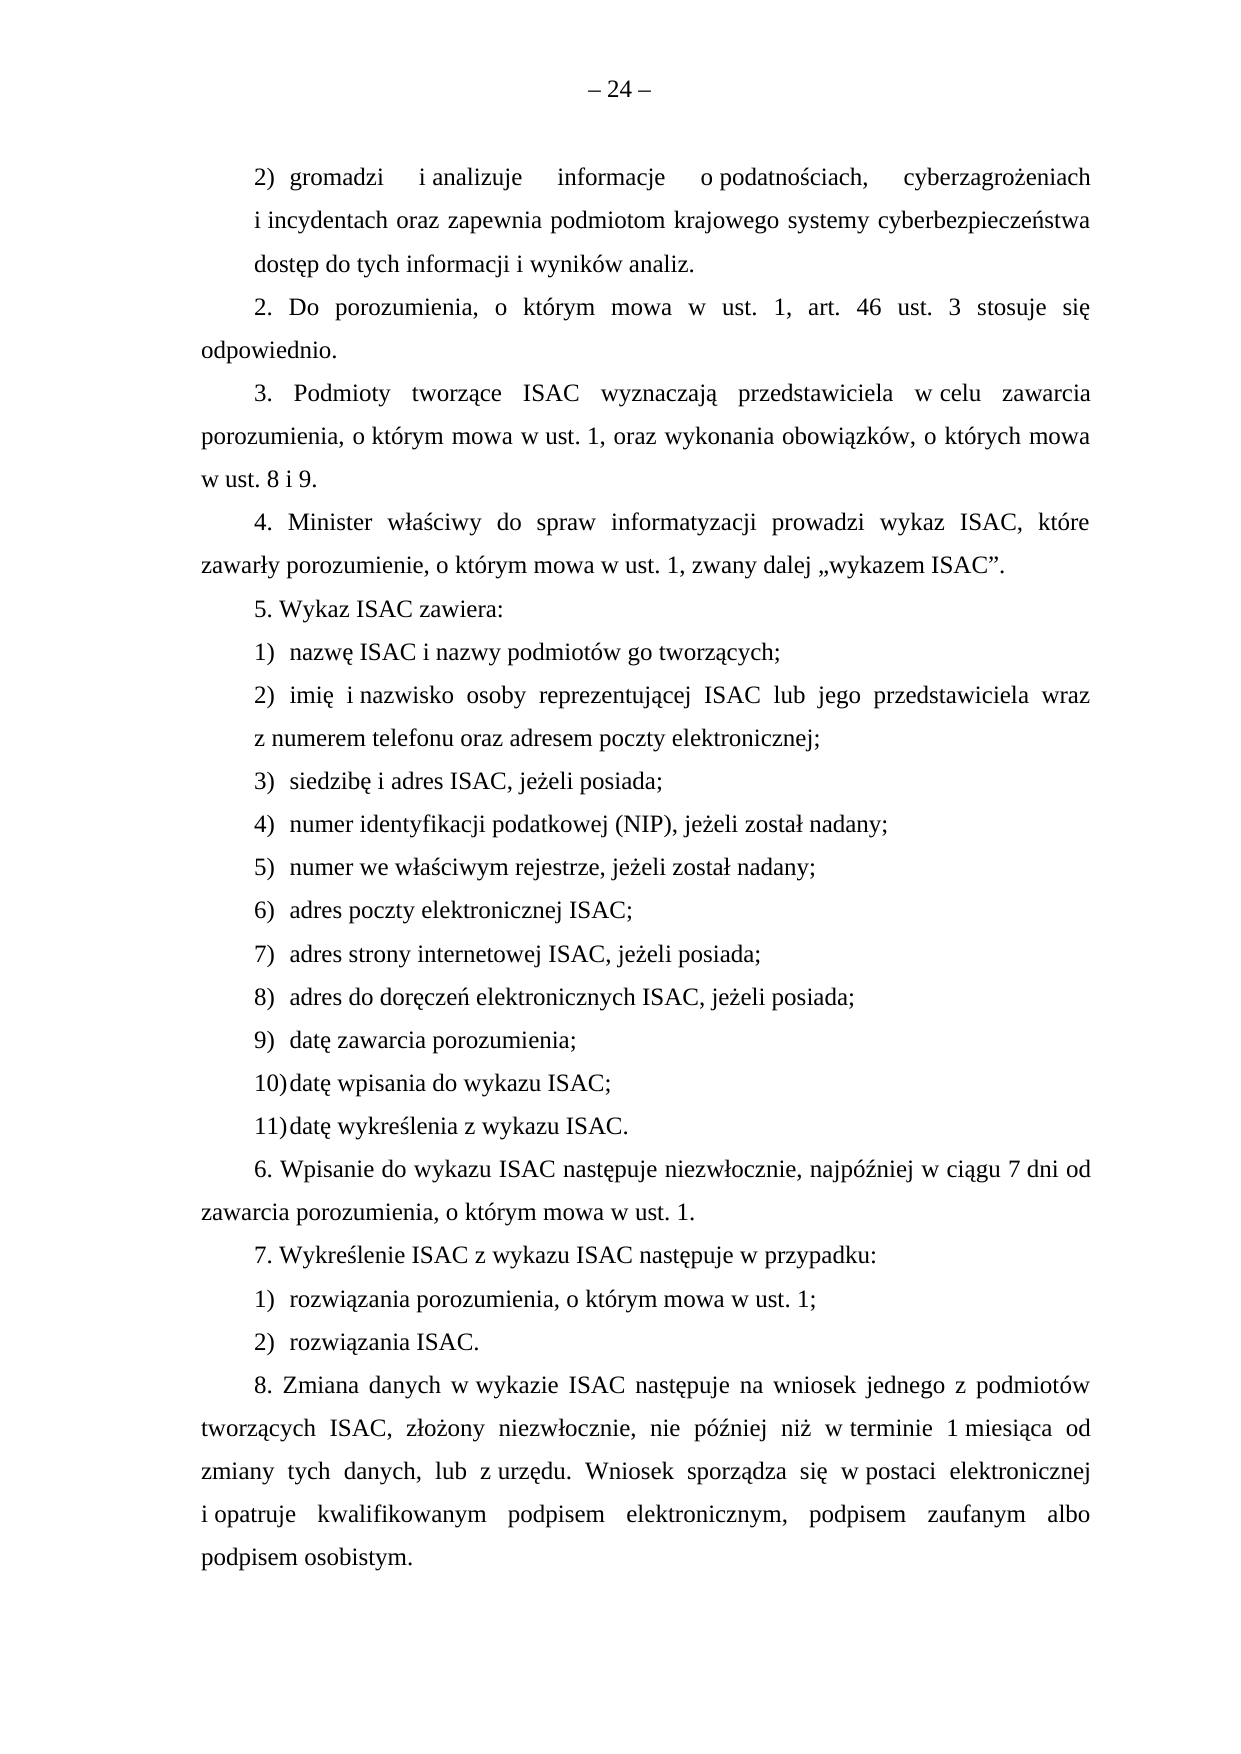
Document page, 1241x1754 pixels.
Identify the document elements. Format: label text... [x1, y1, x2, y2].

text 2. Do porozumienia, o którym mowa w ust. 1, art. 46 ust. 3 stosuje się odpowiednio. [201, 292, 1091, 364]
text 6) adres poczty elektronicznej ISAC; [254, 896, 1091, 924]
text 8. Zmiana danych w wykazie ISAC następuje na wniosek jednego z podmiotów tworzących ISAC, złożony niezwłocznie, nie później niż w terminie 1 miesiąca od zmiany tych danych, lub z urzędu. Wniosek sporządza się w postaci elektronicznej i opatruje kwalifikowanym podpisem elektronicznym, podpisem zaufanym albo podpisem osobistym. [201, 1370, 1091, 1571]
text 1) nazwę ISAC i nazwy podmiotów go tworzących; [254, 637, 1091, 666]
text 5. Wykaz ISAC zawiera: [201, 594, 1091, 622]
text 6. Wpisanie do wykazu ISAC następuje niezwłocznie, najpóźniej w ciągu 7 dni od zawarcia porozumienia, o którym mowa w ust. 1. [201, 1154, 1091, 1226]
text 8) adres do doręczeń elektronicznych ISAC, jeżeli posiada; [254, 982, 1091, 1011]
text 11) datę wykreślenia z wykazu ISAC. [254, 1111, 1091, 1140]
text 5) numer we właściwym rejestrze, jeżeli został nadany; [254, 852, 1091, 881]
text 2) gromadzi i analizuje informacje o podatnościach, cyberzagrożeniach i incydentach oraz zapewnia podmiotom krajowego systemy cyberbezpieczeństwa dostęp do tych informacji i wyników analiz. [254, 162, 1091, 277]
text 4. Minister właściwy do spraw informatyzacji prowadzi wykaz ISAC, które zawarły porozumienie, o którym mowa w ust. 1, zwany dalej „wykazem ISAC”. [201, 507, 1091, 579]
text 4) numer identyfikacji podatkowej (NIP), jeżeli został nadany; [254, 809, 1091, 838]
text 3. Podmioty tworzące ISAC wyznaczają przedstawiciela w celu zawarcia porozumienia, o którym mowa w ust. 1, oraz wykonania obowiązków, o których mowa w ust. 8 i 9. [201, 378, 1091, 493]
text 10) datę wpisania do wykazu ISAC; [254, 1068, 1091, 1097]
text 7. Wykreślenie ISAC z wykazu ISAC następuje w przypadku: [201, 1241, 1091, 1269]
text 9) datę zawarcia porozumienia; [254, 1025, 1091, 1054]
text 2) rozwiązania ISAC. [254, 1327, 1091, 1356]
text 2) imię i nazwisko osoby reprezentującej ISAC lub jego przedstawiciela wraz z numerem telefonu oraz adresem poczty elektronicznej; [254, 680, 1091, 752]
text 3) siedzibę i adres ISAC, jeżeli posiada; [254, 766, 1091, 795]
text 1) rozwiązania porozumienia, o którym mowa w ust. 1; [254, 1284, 1091, 1312]
text 7) adres strony internetowej ISAC, jeżeli posiada; [254, 939, 1091, 967]
